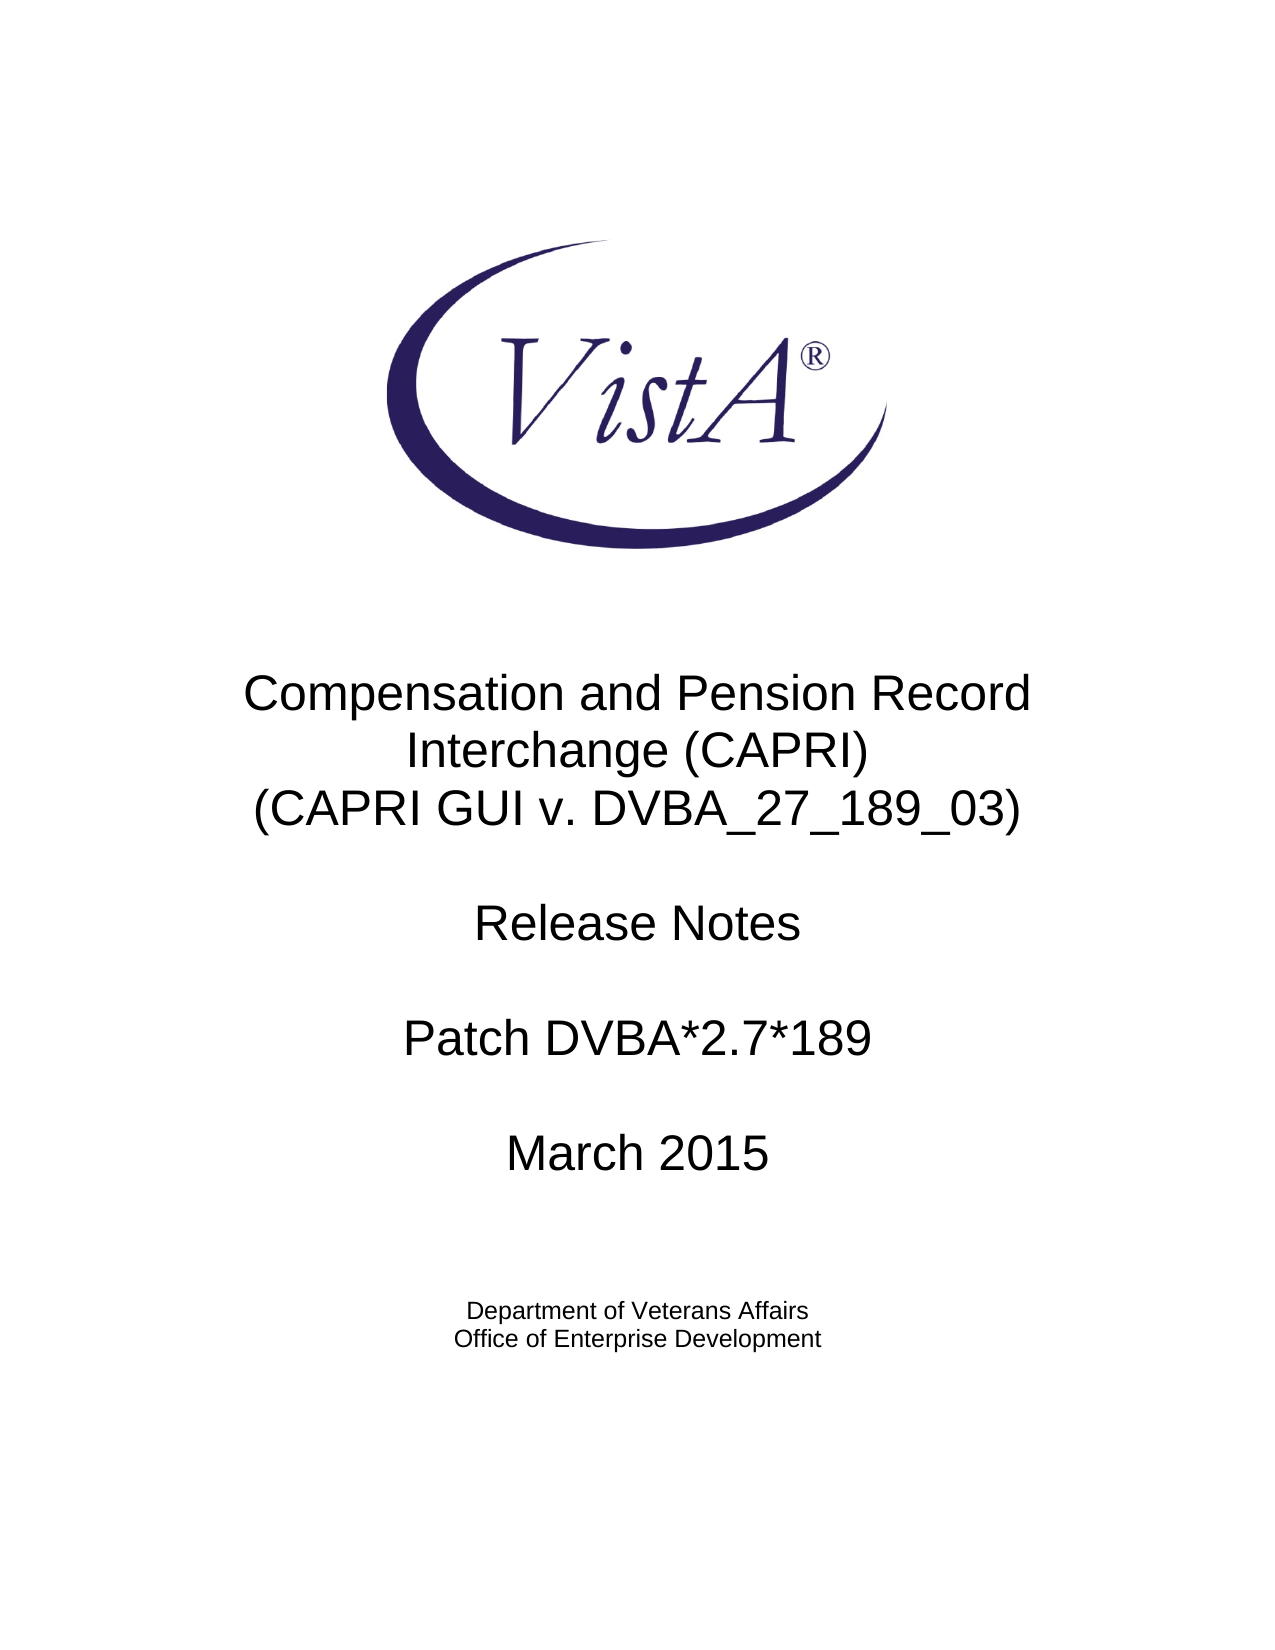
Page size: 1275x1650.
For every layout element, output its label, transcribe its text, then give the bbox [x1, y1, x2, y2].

text Office of Enterprise Development [150, 1324, 1125, 1353]
text (CAPRI GUI v. DVBA_27_189_03) [150, 778, 1125, 836]
text March 2015 [150, 1123, 1125, 1181]
text Release Notes [150, 893, 1125, 951]
text Department of Veterans Affairs [150, 1296, 1125, 1324]
text Compensation and Pension Record Interchange (CAPRI) [150, 663, 1125, 778]
text Patch DVBA*2.7*189 [150, 1008, 1125, 1066]
picture [386, 237, 889, 549]
